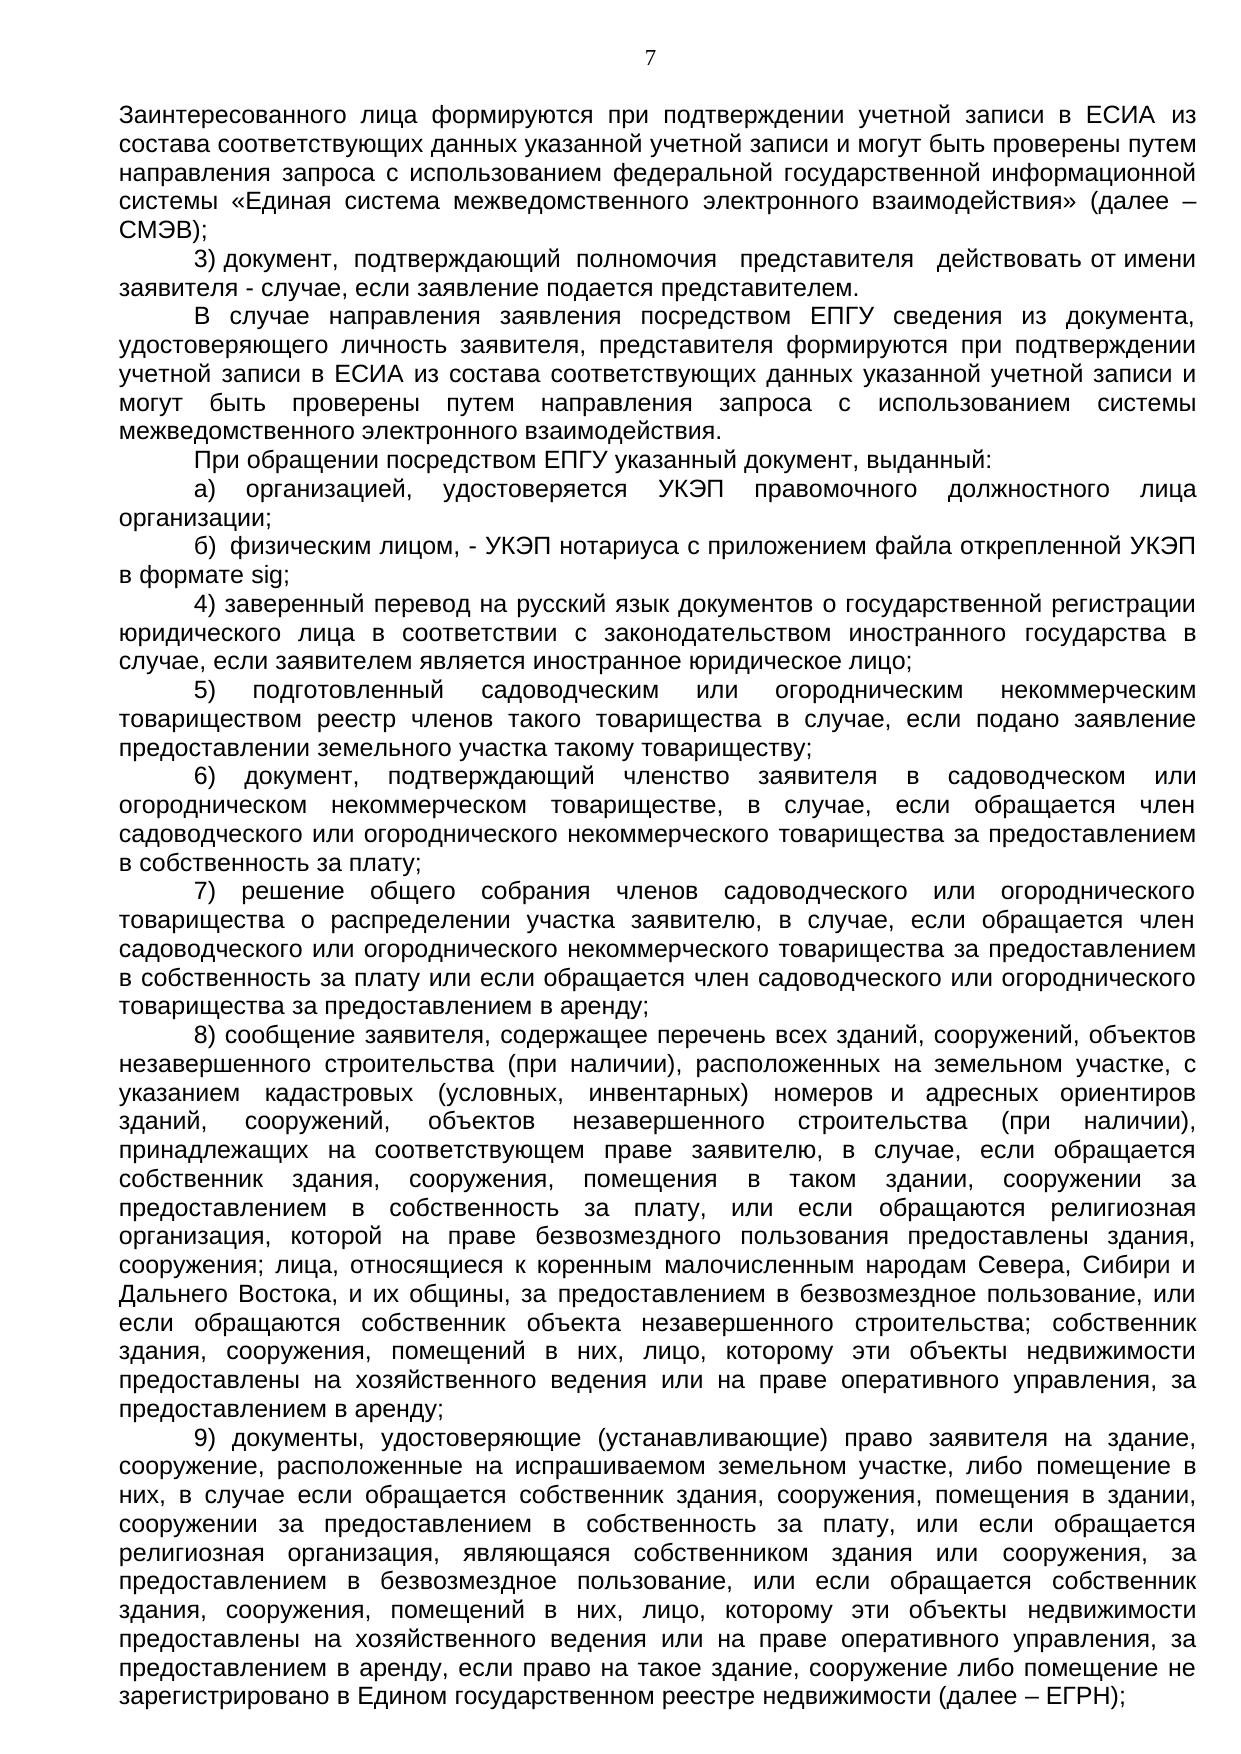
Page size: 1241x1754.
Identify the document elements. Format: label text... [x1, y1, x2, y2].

text 8) сообщение заявителя, содержащее перечень всех зданий, сооружений, объектов незавершенного строительства (при наличии), расположенных на земельном участке, с указанием кадастровых (условных, инвентарных) номеров и адресных ориентиров зданий, сооружений, объектов незавершенного строительства (при наличии), принадлежащих на соответствующем праве заявителю, в случае, если обращается собственник здания, сооружения, помещения в таком здании, сооружении за предоставлением в собственность за плату, или если обращаются религиозная организация, которой на праве безвозмездного пользования предоставлены здания, сооружения; лица, относящиеся к коренным малочисленным народам Севера, Сибири и Дальнего Востока, и их общины, за предоставлением в безвозмездное пользование, или если обращаются собственник объекта незавершенного строительства; собственник здания, сооружения, помещений в них, лицо, которому эти объекты недвижимости предоставлены на хозяйственного ведения или на праве оперативного управления, за предоставлением в аренду; [119, 1020, 1196, 1422]
text 9) документы, удостоверяющие (устанавливающие) право заявителя на здание, сооружение, расположенные на испрашиваемом земельном участке, либо помещение в них, в случае если обращается собственник здания, сооружения, помещения в здании, сооружении за предоставлением в собственность за плату, или если обращается религиозная организация, являющаяся собственником здания или сооружения, за предоставлением в безвозмездное пользование, или если обращается собственник здания, сооружения, помещений в них, лицо, которому эти объекты недвижимости предоставлены на хозяйственного ведения или на праве оперативного управления, за предоставлением в аренду, если право на такое здание, сооружение либо помещение не зарегистрировано в Едином государственном реестре недвижимости (далее – ЕГРН); [119, 1422, 1196, 1710]
text В случае направления заявления посредством ЕПГУ сведения из документа, удостоверяющего личность заявителя, представителя формируются при подтверждении учетной записи в ЕСИА из состава соответствующих данных указанной учетной записи и могут быть проверены путем направления запроса с использованием системы межведомственного электронного взаимодействия. [119, 301, 1196, 445]
text 3) документ, подтверждающий полномочия представителя действовать от имени заявителя - случае, если заявление подается представителем. [119, 244, 1196, 301]
text б) физическим лицом, - УКЭП нотариуса с приложением файла открепленной УКЭП в формате sig; [119, 531, 1196, 589]
text 4) заверенный перевод на русский язык документов о государственной регистрации юридического лица в соответствии с законодательством иностранного государства в случае, если заявителем является иностранное юридическое лицо; [119, 589, 1196, 675]
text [119, 100, 1196, 244]
text 5) подготовленный садоводческим или огородническим некоммерческим товариществом реестр членов такого товарищества в случае, если подано заявление предоставлении земельного участка такому товариществу; [119, 675, 1196, 761]
text При обращении посредством ЕПГУ указанный документ, выданный: [119, 445, 1196, 474]
text 6) документ, подтверждающий членство заявителя в садоводческом или огородническом некоммерческом товариществе, в случае, если обращается член садоводческого или огороднического некоммерческого товарищества за предоставлением в собственность за плату; [119, 761, 1196, 876]
text 7) решение общего собрания членов садоводческого или огороднического товарищества о распределении участка заявителю, в случае, если обращается член садоводческого или огороднического некоммерческого товарищества за предоставлением в собственность за плату или если обращается член садоводческого или огороднического товарищества за предоставлением в аренду; [119, 876, 1196, 1020]
text а) организацией, удостоверяется УКЭП правомочного должностного лица организации; [119, 474, 1196, 531]
